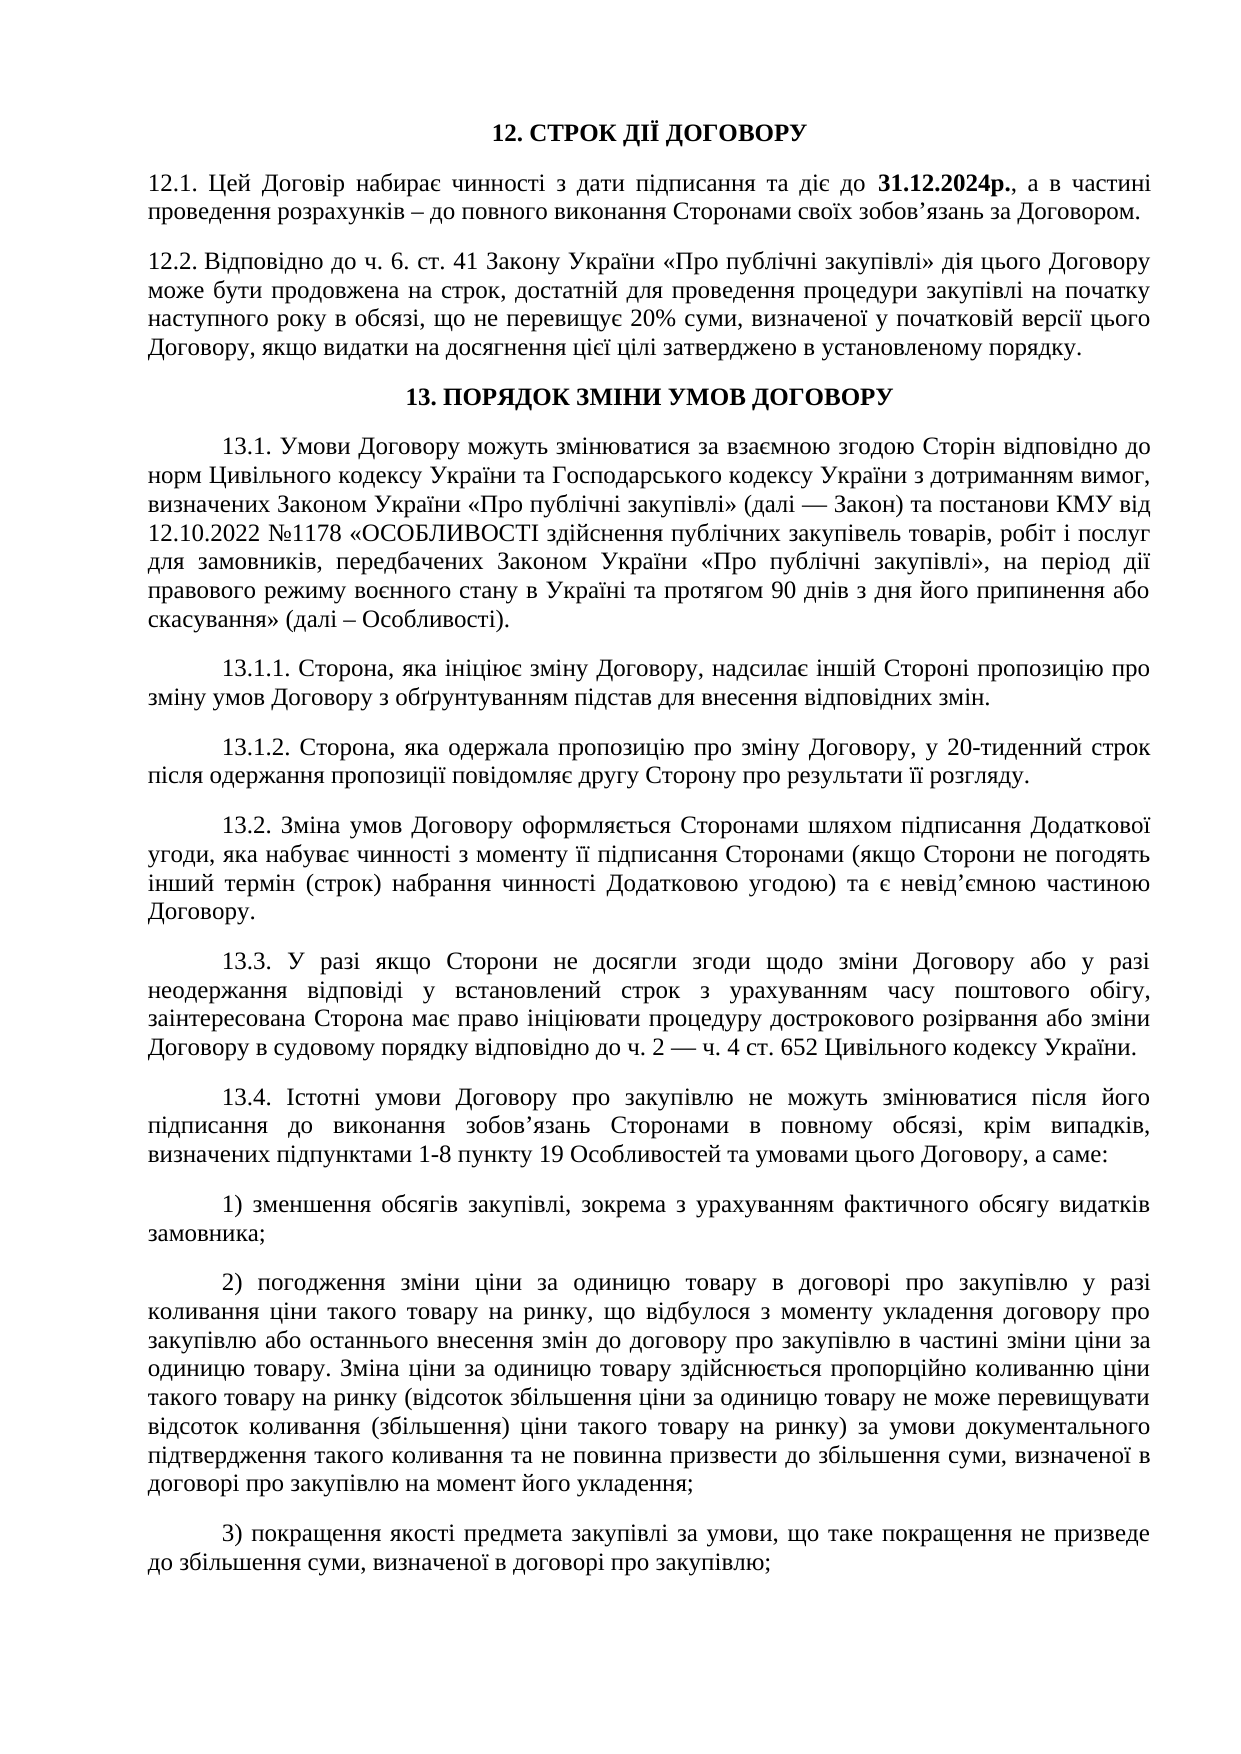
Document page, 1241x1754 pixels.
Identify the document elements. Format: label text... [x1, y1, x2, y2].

text 13.1.1. Сторона, яка ініціює зміну Договору, надсилає іншій Стороні пропозицію про зміну умов Договору з обґрунтуванням підстав для внесення відповідних змін. [148, 653, 1152, 711]
text 12.2. Відповідно до ч. 6. ст. 41 Закону України «Про публічні закупівлі» дія цього Договору може бути продовжена на строк, достатній для проведення процедури закупівлі на початку наступного року в обсязі, що не перевищує 20% суми, визначеної у початковій версії цього Договору, якщо видатки на досягнення цієї цілі затверджено в установленому порядку. [148, 246, 1152, 361]
text 13.1.2. Сторона, яка одержала пропозицію про зміну Договору, у 20-тиденний строк після одержання пропозиції повідомляє другу Сторону про результати її розгляду. [148, 732, 1152, 789]
text 13.2. Зміна умов Договору оформляється Сторонами шляхом підписання Додаткової угоди, яка набуває чинності з моменту її підписання Сторонами (якщо Сторони не погодять інший термін (строк) набрання чинності Додатковою угодою) та є невід’ємною частиною Договору. [148, 810, 1152, 925]
text 12.1. Цей Договір набирає чинності з дати підписання та діє до 31.12.2024р., а в частині проведення розрахунків – до повного виконання Сторонами своїх зобов’язань за Договором. [148, 168, 1152, 225]
text 13. ПОРЯДОК ЗМІНИ УМОВ ДОГОВОРУ [148, 382, 1152, 411]
text 13.1. Умови Договору можуть змінюватися за взаємною згодою Сторін відповідно до норм Цивільного кодексу України та Господарського кодексу України з дотриманням вимог, визначених Законом України «Про публічні закупівлі» (далі — Закон) та постанови КМУ від 12.10.2022 №1178 «ОСОБЛИВОСТІ здійснення публічних закупівель товарів, робіт і послуг для замовників, передбачених Законом України «Про публічні закупівлі», на період дії правового режиму воєнного стану в Україні та протягом 90 днів з дня його припинення або скасування» (далі – Особливості). [148, 431, 1152, 633]
text 13.3. У разі якщо Сторони не досягли згоди щодо зміни Договору або у разі неодержання відповіді у встановлений строк з урахуванням часу поштового обігу, заінтересована Сторона має право ініціювати процедуру дострокового розірвання або зміни Договору в судовому порядку відповідно до ч. 2 — ч. 4 ст. 652 Цивільного кодексу України. [148, 946, 1152, 1061]
text 2) погодження зміни ціни за одиницю товару в договорі про закупівлю у разі коливання ціни такого товару на ринку, що відбулося з моменту укладення договору про закупівлю або останнього внесення змін до договору про закупівлю в частині зміни ціни за одиницю товару. Зміна ціни за одиницю товару здійснюється пропорційно коливанню ціни такого товару на ринку (відсоток збільшення ціни за одиницю товару не може перевищувати відсоток коливання (збільшення) ціни такого товару на ринку) за умови документального підтвердження такого коливання та не повинна призвести до збільшення суми, визначеної в договорі про закупівлю на момент його укладення; [148, 1267, 1152, 1497]
text 13.4. Істотні умови Договору про закупівлю не можуть змінюватися після його підписання до виконання зобов’язань Сторонами в повному обсязі, крім випадків, визначених підпунктами 1-8 пункту 19 Особливостей та умовами цього Договору, а саме: [148, 1082, 1152, 1168]
text 1) зменшення обсягів закупівлі, зокрема з урахуванням фактичного обсягу видатків замовника; [148, 1189, 1152, 1246]
text 3) покращення якості предмета закупівлі за умови, що таке покращення не призведе до збільшення суми, визначеної в договорі про закупівлю; [148, 1518, 1152, 1576]
text 12. СТРОК ДІЇ ДОГОВОРУ [148, 118, 1152, 147]
